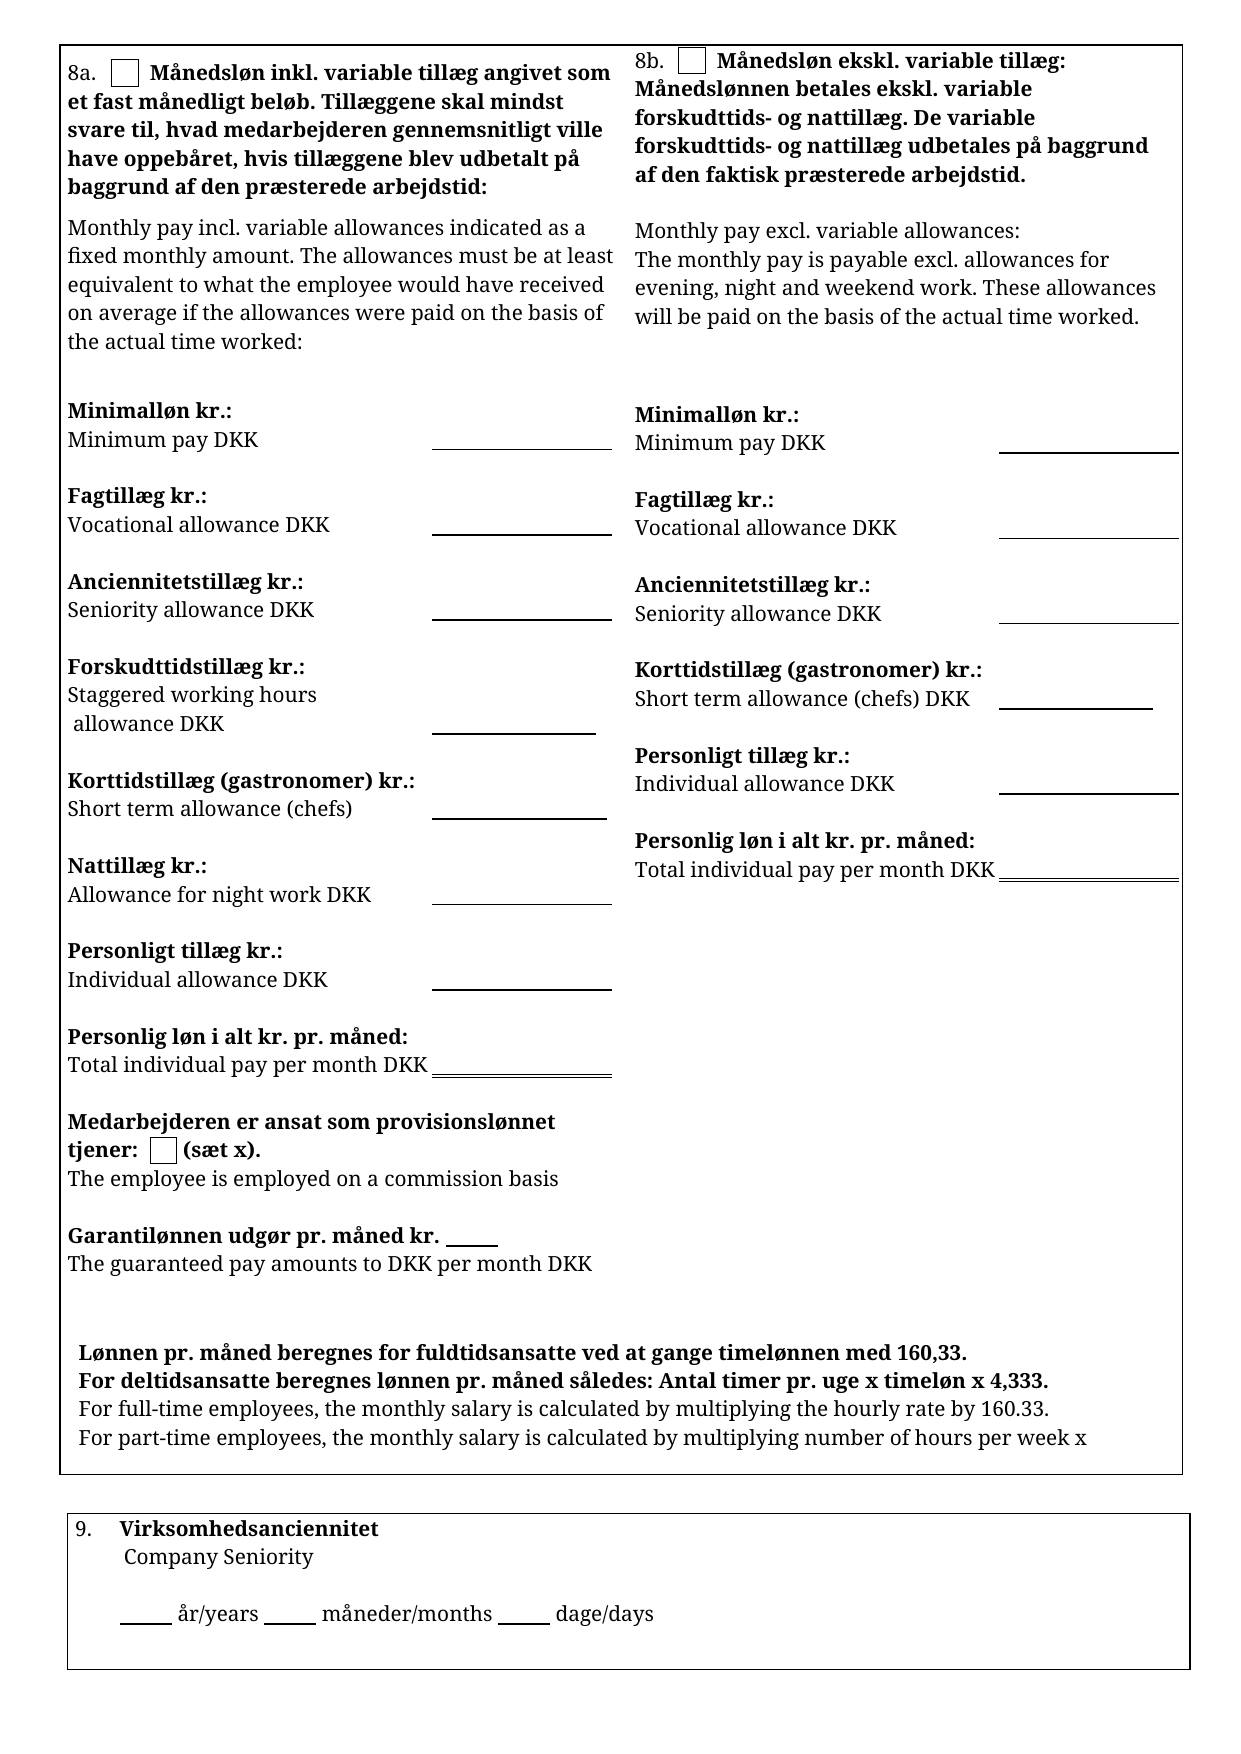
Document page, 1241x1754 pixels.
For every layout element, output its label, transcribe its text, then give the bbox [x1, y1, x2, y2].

table_header 9. Virksomhedsanciennitet Company Seniority år/years måneder/months dage/days [68, 1514, 1079, 1668]
table_header [1079, 1514, 1189, 1668]
table_cell 8a. Månedsløn inkl. variable tillæg angivet som et fast månedligt beløb. Tillæggene skal mindst svare til, hvad medarbejderen gennemsnitligt ville have oppebåret, hvis tillæggene blev udbetalt på baggrund af den præsterede arbejdstid: Monthly pay incl. variable allowances indicated as a fixed monthly amount. The allowances must be at least equivalent to what the employee would have received on average if the allowances were paid on the basis of the actual time worked: Minimalløn kr.: Minimum pay DKK Fagtillæg kr.: Vocational allowance DKK Anciennitetstillæg kr.: Seniority allowance DKK Forskudttidstillæg kr.: Staggered working hours allowance DKK Korttidstillæg (gastronomer) kr.: Short term allowance (chefs) Nattillæg kr.: Allowance for night work DKK Personligt tillæg kr.: Individual allowance DKK Personlig løn i alt kr. pr. måned: Total individual pay per month DKK Medarbejderen er ansat som provisionslønnet tjener: (sæt x). The employee is employed on a commission basis Garantilønnen udgør pr. måned kr. The guaranteed pay amounts to DKK per month DKK [61, 46, 627, 1473]
table_cell 8b. Månedsløn ekskl. variable tillæg: Månedslønnen betales ekskl. variable forskudttids- og nattillæg. De variable forskudttids- og nattillæg udbetales på baggrund af den faktisk præsterede arbejdstid. Monthly pay excl. variable allowances: The monthly pay is payable excl. allowances for evening, night and weekend work. These allowances will be paid on the basis of the actual time worked. Minimalløn kr.: Minimum pay DKK Fagtillæg kr.: Vocational allowance DKK Anciennitetstillæg kr.: Seniority allowance DKK Korttidstillæg (gastronomer) kr.: Short term allowance (chefs) DKK Personligt tillæg kr.: Individual allowance DKK Personlig løn i alt kr. pr. måned: Total individual pay per month DKK [627, 46, 1182, 1473]
